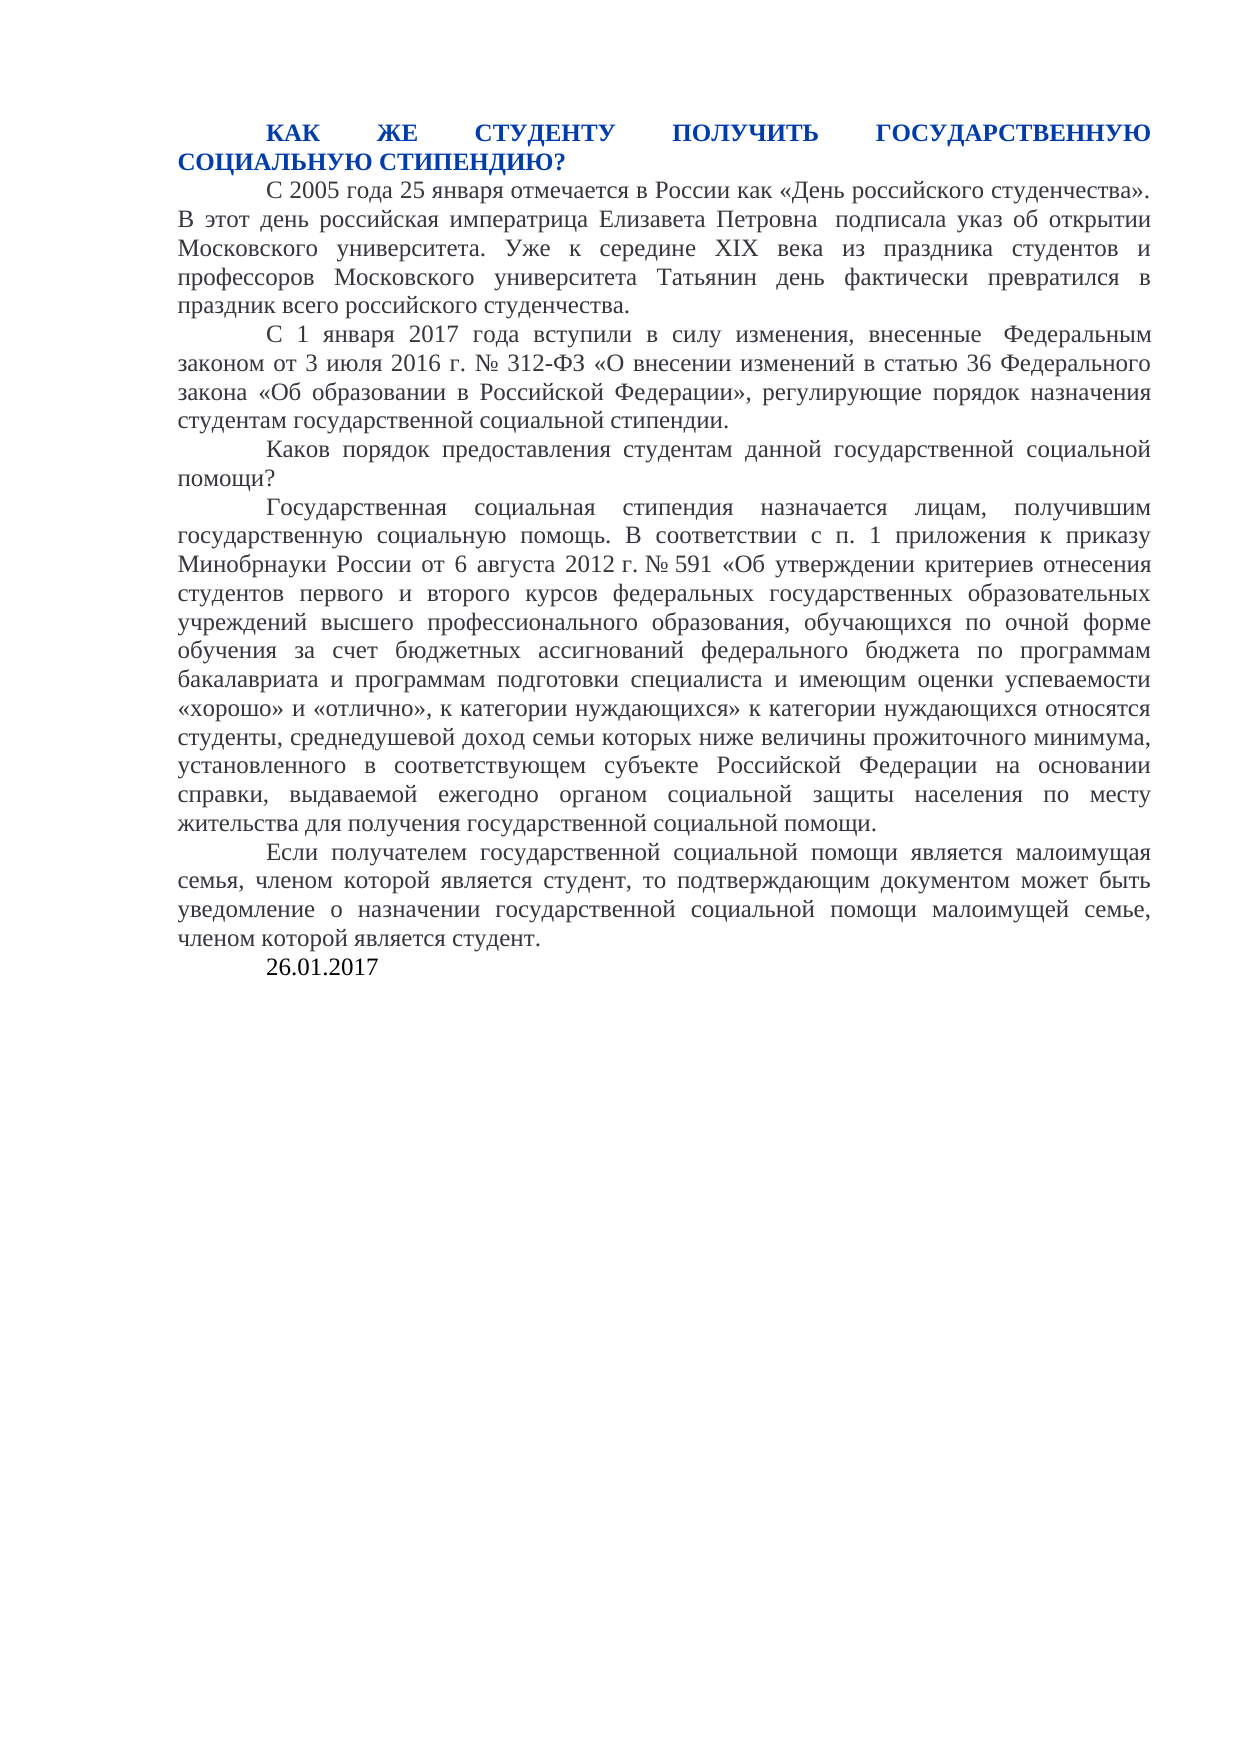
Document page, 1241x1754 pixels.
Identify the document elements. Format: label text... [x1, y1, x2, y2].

text Государственная социальная стипендия назначается лицам, получившим государственную социальную помощь. В соответствии с п. 1 приложения к приказу Минобрнауки России от 6 августа 2012 г. № 591 «Об утверждении критериев отнесения студентов первого и второго курсов федеральных государственных образовательных учреждений высшего профессионального образования, обучающихся по очной форме обучения за счет бюджетных ассигнований федерального бюджета по программам бакалавриата и программам подготовки специалиста и имеющим оценки успеваемости «хорошо» и «отлично», к категории нуждающихся» к категории нуждающихся относятся студенты, среднедушевой доход семьи которых ниже величины прожиточного минимума, установленного в соответствующем субъекте Российской Федерации на основании справки, выдаваемой ежегодно органом социальной защиты населения по месту жительства для получения государственной социальной помощи. [177, 492, 1152, 837]
text Если получателем государственной социальной помощи является малоимущая семья, членом которой является студент, то подтверждающим документом может быть уведомление о назначении государственной социальной помощи малоимущей семье, членом которой является студент. [177, 837, 1152, 952]
text С 1 января 2017 года вступили в силу изменения, внесенные Федеральным законом от 3 июля 2016 г. № 312-ФЗ «О внесении изменений в статью 36 Федерального закона «Об образовании в Российской Федерации», регулирующие порядок назначения студентам государственной социальной стипендии. [177, 319, 1152, 434]
text КАК ЖЕ СТУДЕНТУ ПОЛУЧИТЬ ГОСУДАРСТВЕННУЮ СОЦИАЛЬНУЮ СТИПЕНДИЮ? [177, 118, 1152, 176]
text 26.01.2017 [177, 952, 1152, 981]
text С 2005 года 25 января отмечается в России как «День российского студенчества». В этот день российская императрица Елизавета Петровна подписала указ об открытии Московского университета. Уже к середине XIX века из праздника студентов и профессоров Московского университета Татьянин день фактически превратился в праздник всего российского студенчества. [177, 176, 1152, 319]
text Каков порядок предоставления студентам данной государственной социальной помощи? [177, 434, 1152, 492]
